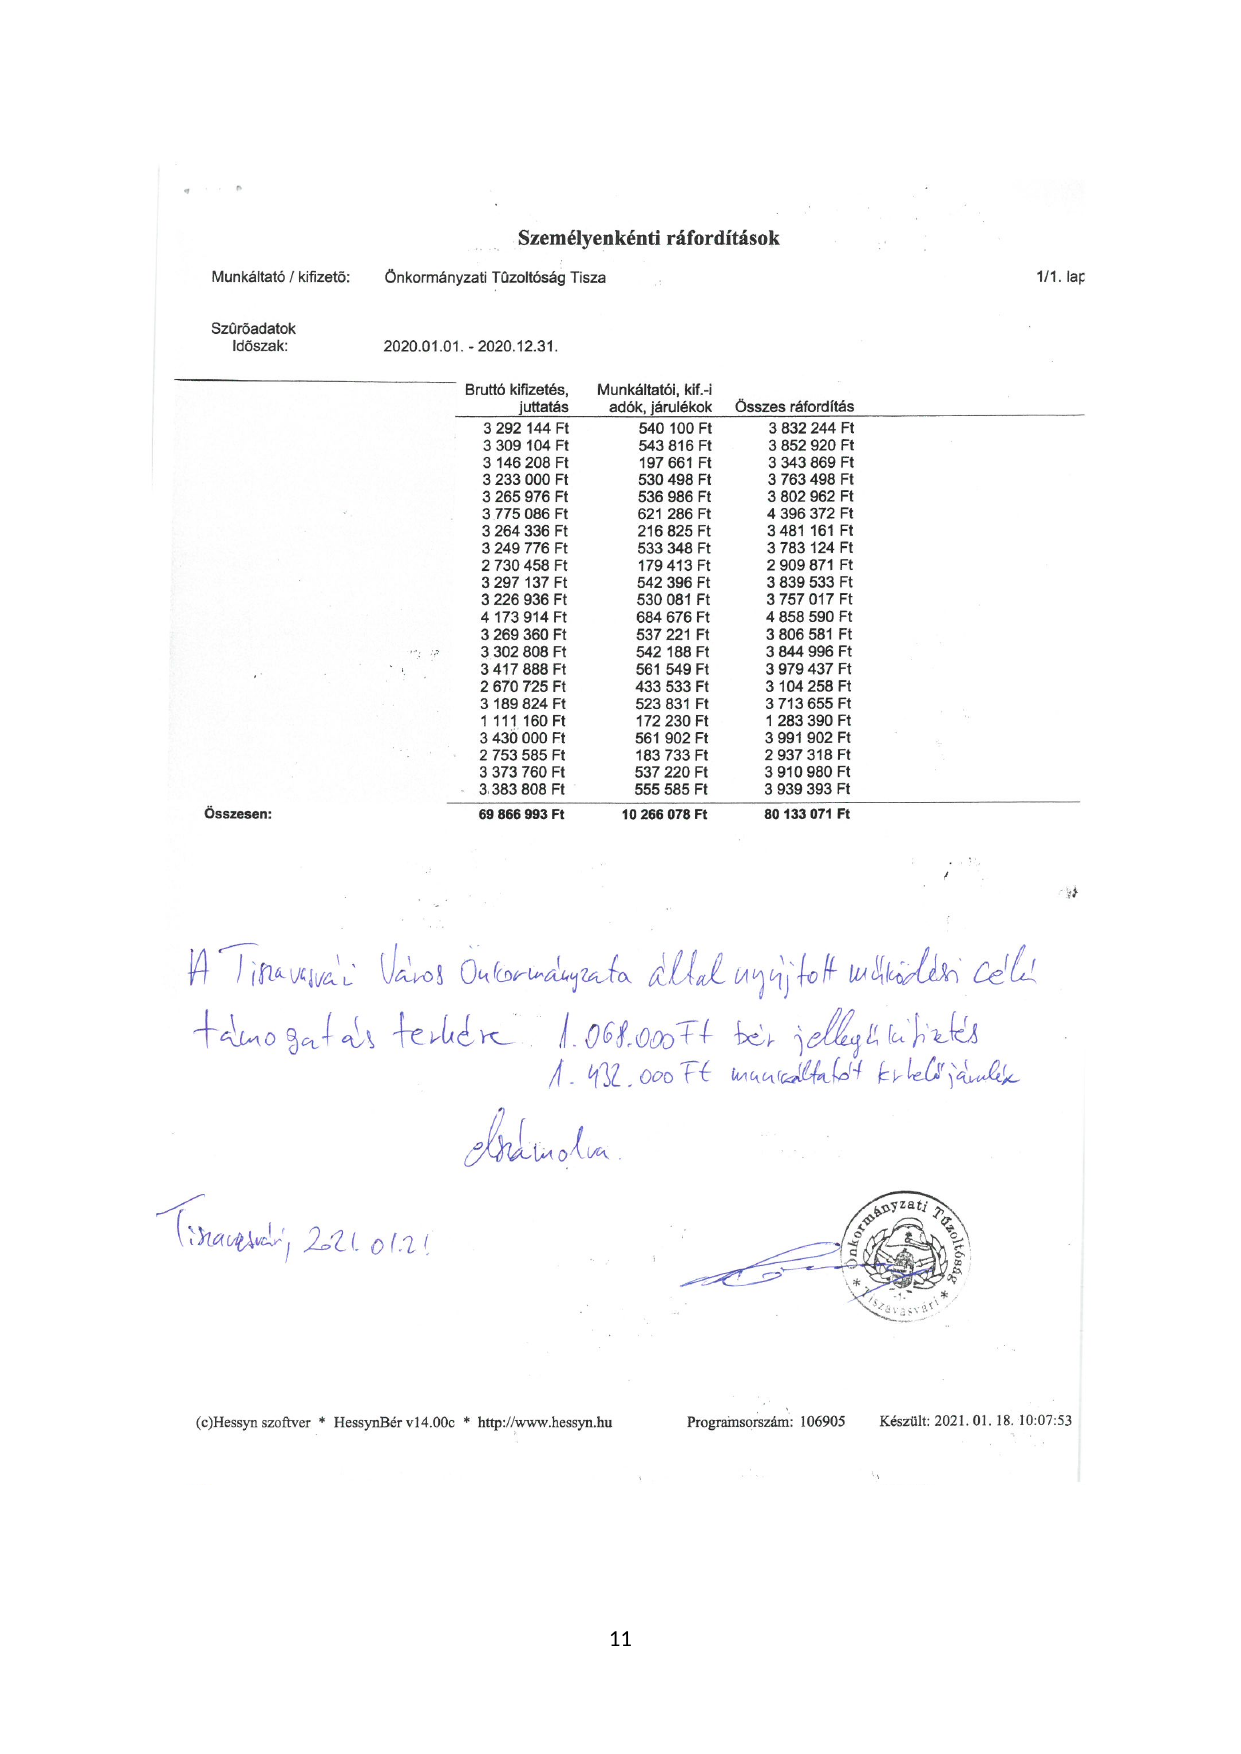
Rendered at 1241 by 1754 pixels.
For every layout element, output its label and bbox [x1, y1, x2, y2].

picture [147, 147, 1093, 1485]
